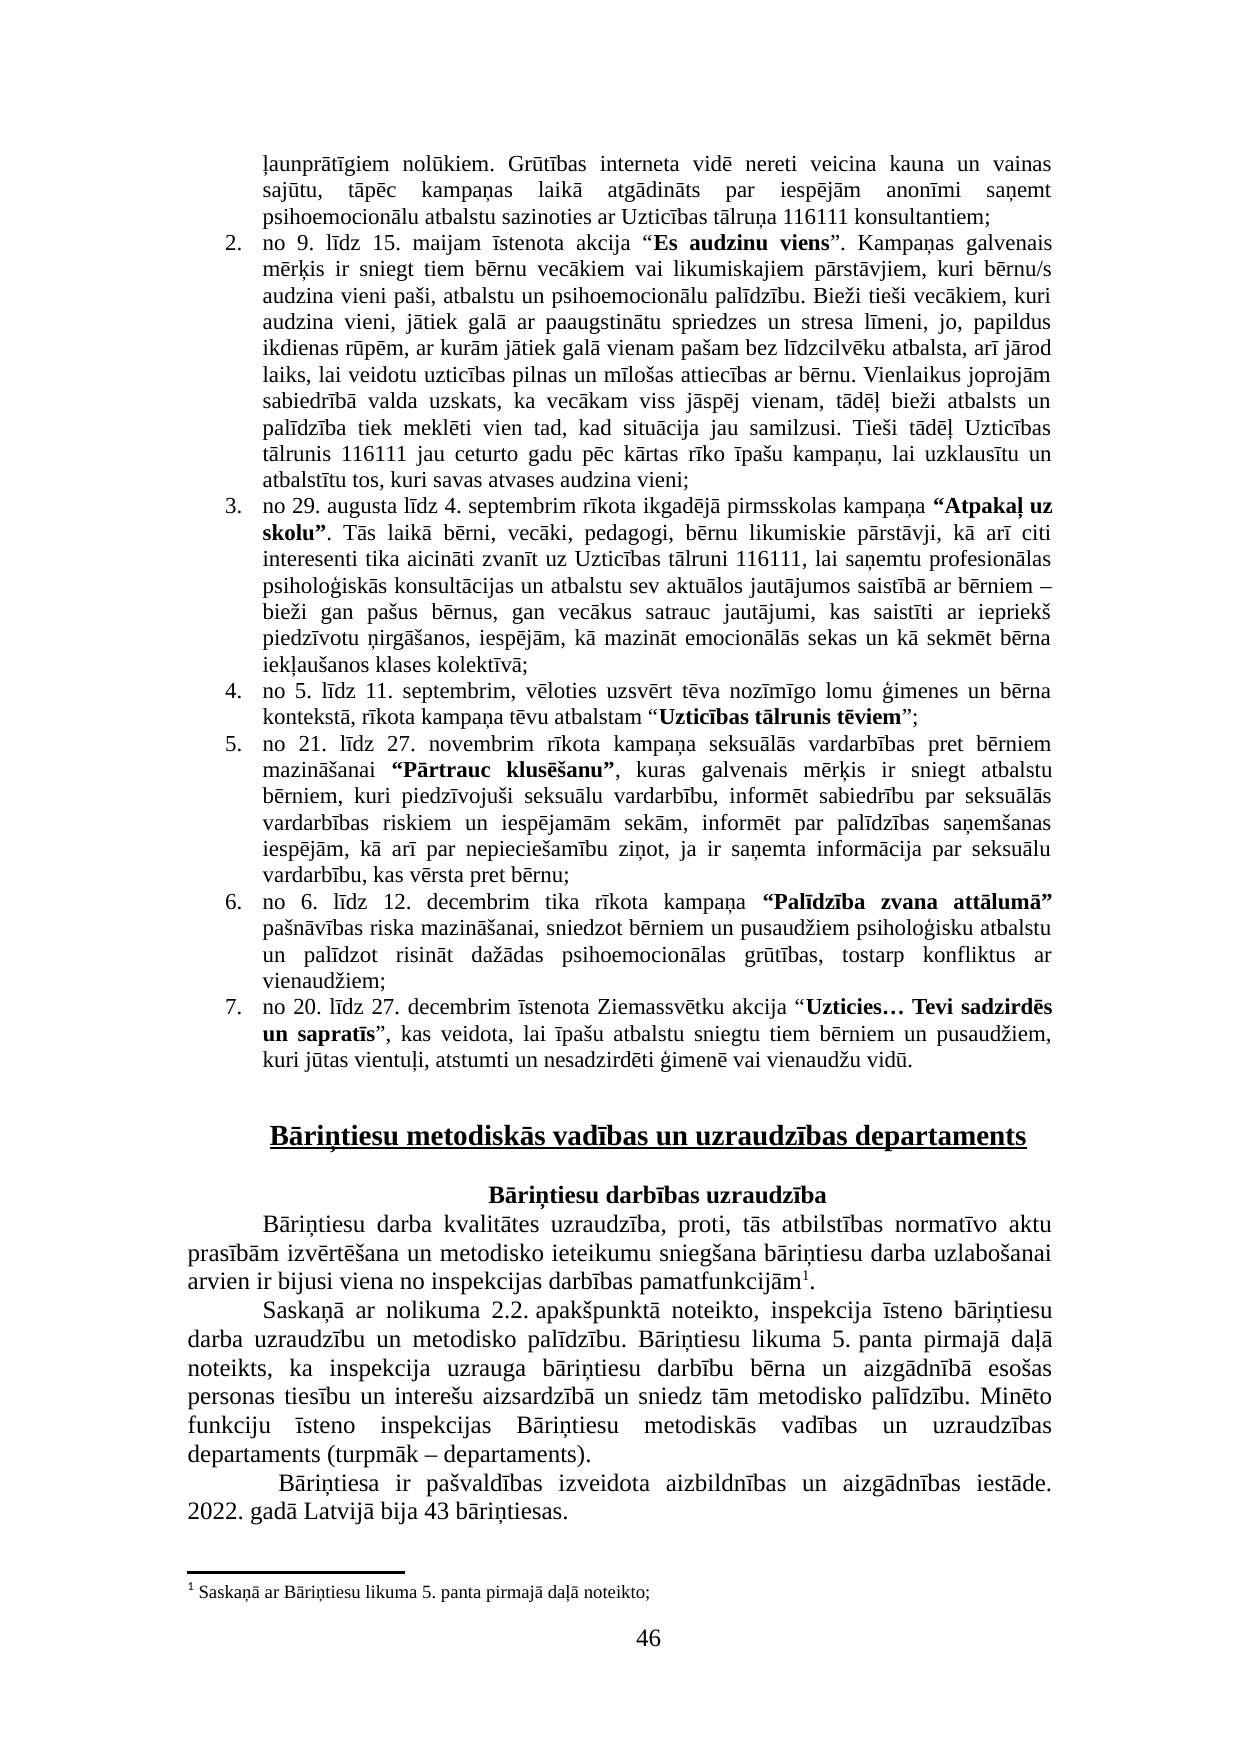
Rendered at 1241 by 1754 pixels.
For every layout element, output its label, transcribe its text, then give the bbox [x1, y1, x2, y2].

text Saskaņā ar nolikuma 2.2. apakšpunktā noteikto, inspekcija īsteno bāriņtiesu darba uzraudzību un metodisko palīdzību. Bāriņtiesu likuma 5. panta pirmajā daļā noteikts, ka inspekcija uzrauga bāriņtiesu darbību bērna un aizgādnībā esošas personas tiesību un interešu aizsardzībā un sniedz tām metodisko palīdzību. Minēto funkciju īsteno inspekcijas Bāriņtiesu metodiskās vadības un uzraudzības departaments (turpmāk – departaments). [187, 1295, 1053, 1468]
list no 20. līdz 27. decembrim īstenota Ziemassvētku akcija “Uzticies… Tevi sadzirdēs un sapratīs”, kas veidota, lai īpašu atbalstu sniegtu tiem bērniem un pusaudžiem, kuri jūtas vientuļi, atstumti un nesadzirdēti ģimenē vai vienaudžu vidū. [225, 993, 1053, 1072]
list no 5. līdz 11. septembrim, vēloties uzsvērt tēva nozīmīgo lomu ģimenes un bērna kontekstā, rīkota kampaņa tēvu atbalstam “Uzticības tālrunis tēviem”; [225, 677, 1053, 730]
text Bāriņtiesu darbības uzraudzība [187, 1180, 1053, 1209]
text Bāriņtiesa ir pašvaldības izveidota aizbildnības un aizgādnības iestāde. 2022. gadā Latvijā bija 43 bāriņtiesas. [187, 1468, 1053, 1525]
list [225, 150, 1053, 229]
list no 29. augusta līdz 4. septembrim rīkota ikgadējā pirmsskolas kampaņa “Atpakaļ uz skolu”. Tās laikā bērni, vecāki, pedagogi, bērnu likumiskie pārstāvji, kā arī citi interesenti tika aicināti zvanīt uz Uzticības tālruni 116111, lai saņemtu profesionālas psiholoģiskās konsultācijas un atbalstu sev aktuālos jautājumos saistībā ar bērniem – bieži gan pašus bērnus, gan vecākus satrauc jautājumi, kas saistīti ar iepriekš piedzīvotu ņirgāšanos, iespējām, kā mazināt emocionālās sekas un kā sekmēt bērna iekļaušanos klases kolektīvā; [225, 493, 1053, 677]
list no 6. līdz 12. decembrim tika rīkota kampaņa “Palīdzība zvana attālumā” pašnāvības riska mazināšanai, sniedzot bērniem un pusaudžiem psiholoģisku atbalstu un palīdzot risināt dažādas psihoemocionālas grūtības, tostarp konfliktus ar vienaudžiem; [225, 888, 1053, 993]
list no 9. līdz 15. maijam īstenota akcija “Es audzinu viens”. Kampaņas galvenais mērķis ir sniegt tiem bērnu vecākiem vai likumiskajiem pārstāvjiem, kuri bērnu/s audzina vieni paši, atbalstu un psihoemocionālu palīdzību. Bieži tieši vecākiem, kuri audzina vieni, jātiek galā ar paaugstinātu spriedzes un stresa līmeni, jo, papildus ikdienas rūpēm, ar kurām jātiek galā vienam pašam bez līdzcilvēku atbalsta, arī jārod laiks, lai veidotu uzticības pilnas un mīlošas attiecības ar bērnu. Vienlaikus joprojām sabiedrībā valda uzskats, ka vecākam viss jāspēj vienam, tādēļ bieži atbalsts un palīdzība tiek meklēti vien tad, kad situācija jau samilzusi. Tieši tādēļ Uzticības tālrunis 116111 jau ceturto gadu pēc kārtas rīko īpašu kampaņu, lai uzklausītu un atbalstītu tos, kuri savas atvases audzina vieni; [225, 229, 1053, 493]
text Bāriņtiesu darba kvalitātes uzraudzība, proti, tās atbilstības normatīvo aktu prasībām izvērtēšana un metodisko ieteikumu sniegšana bāriņtiesu darba uzlabošanai arvien ir bijusi viena no inspekcijas darbības pamatfunkcijām. [187, 1209, 1053, 1295]
list no 21. līdz 27. novembrim rīkota kampaņa seksuālās vardarbības pret bērniem mazināšanai “Pārtrauc klusēšanu”, kuras galvenais mērķis ir sniegt atbalstu bērniem, kuri piedzīvojuši seksuālu vardarbību, informēt sabiedrību par seksuālās vardarbības riskiem un iespējamām sekām, informēt par palīdzības saņemšanas iespējām, kā arī par nepieciešamību ziņot, ja ir saņemta informācija par seksuālu vardarbību, kas vērsta pret bērnu; [225, 730, 1053, 888]
text Bāriņtiesu metodiskās vadības un uzraudzības departaments [187, 1118, 1053, 1151]
